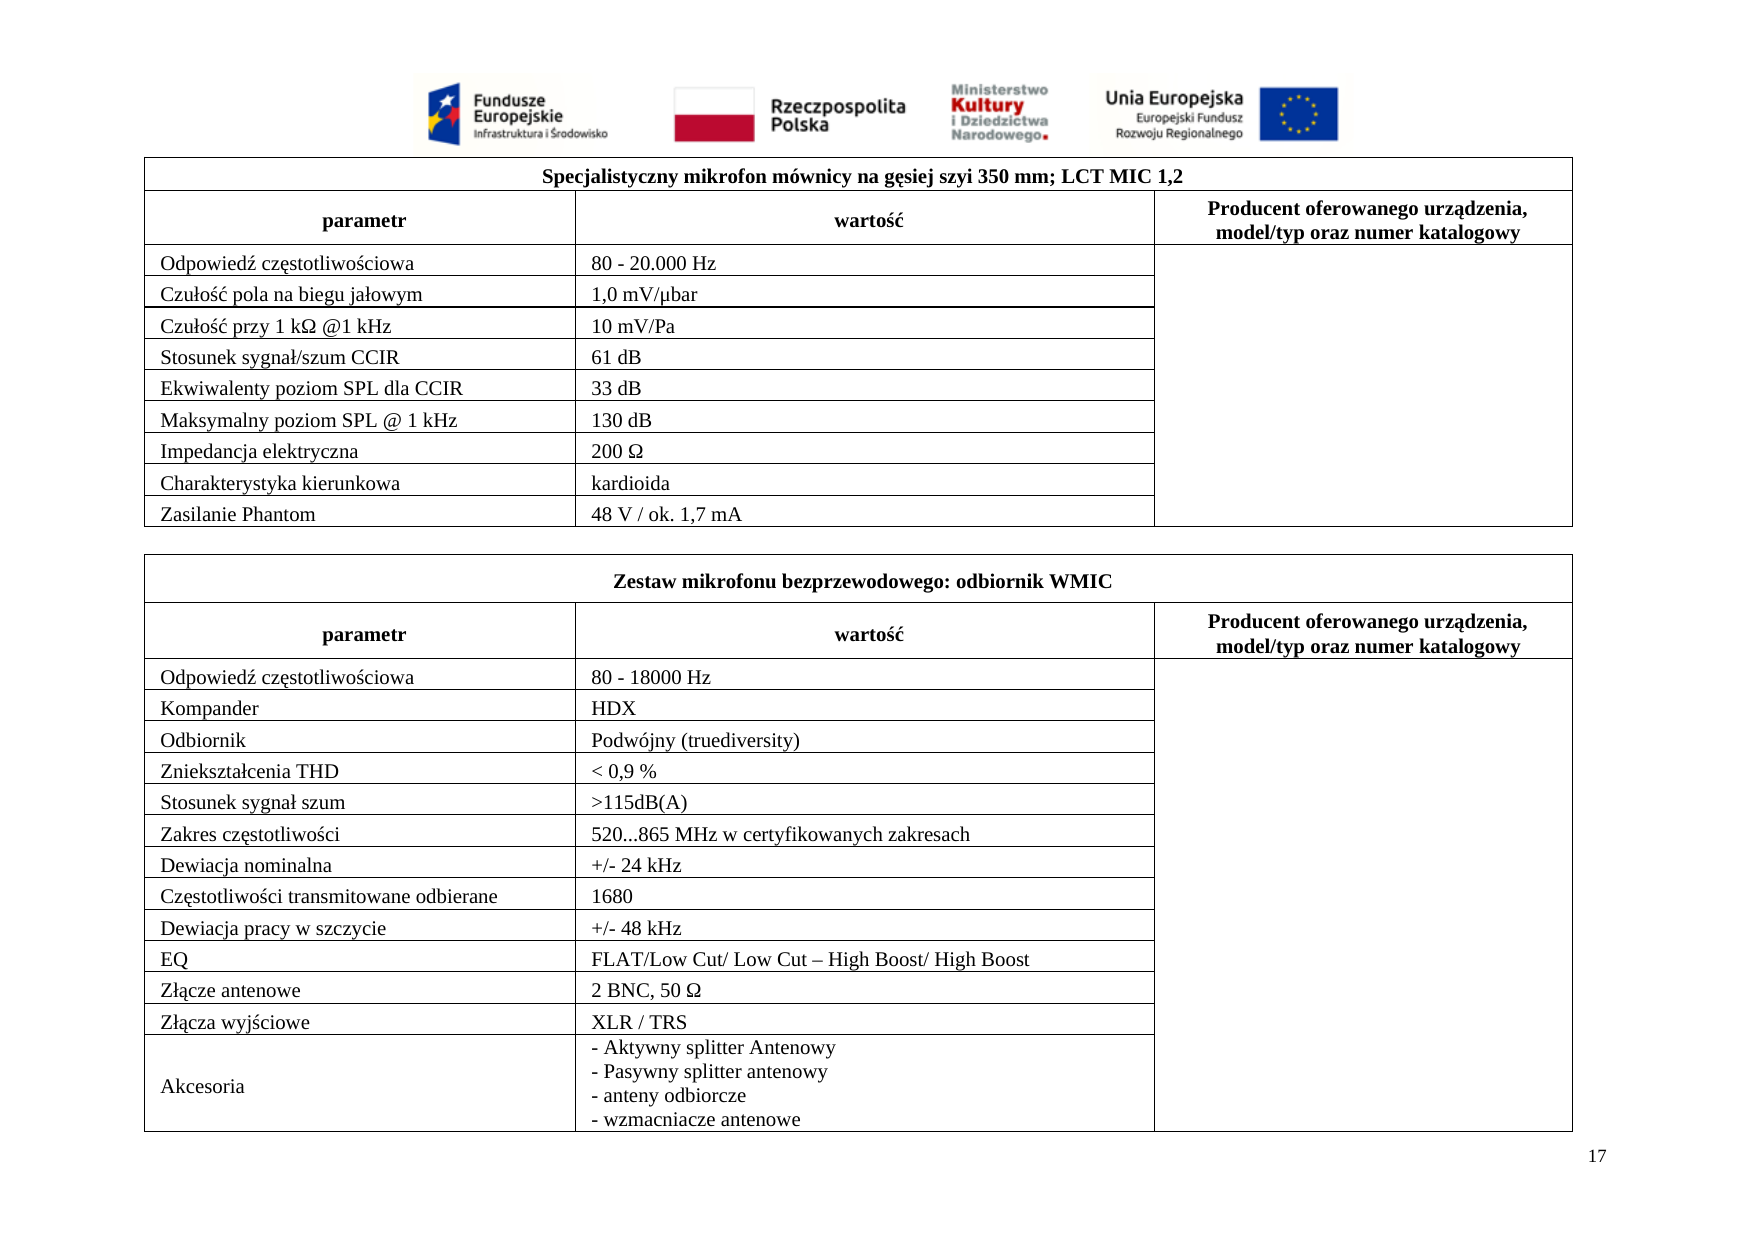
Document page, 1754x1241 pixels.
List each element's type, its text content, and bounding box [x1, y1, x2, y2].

table_cell Złącze antenowe [145, 972, 575, 1002]
table_cell Producent oferowanego urządzenia, model/typ oraz numer katalogowy [1155, 603, 1572, 658]
table_cell Odpowiedź częstotliwościowa [145, 245, 575, 275]
table_cell FLAT/Low Cut/ Low Cut – High Boost/ High Boost [576, 941, 1154, 971]
table_cell Odbiornik [145, 721, 575, 752]
table_cell Akcesoria [145, 1035, 575, 1131]
table_cell Impedancja elektryczna [145, 433, 575, 463]
table_cell Zasilanie Phantom [145, 496, 575, 526]
table_header Specjalistyczny mikrofon mównicy na gęsiej szyi 350 mm; LCT MIC 1,2 [145, 158, 1572, 190]
table_cell Czułość przy 1 kΩ @1 kHz [145, 308, 575, 338]
table_header Zestaw mikrofonu bezprzewodowego: odbiornik WMIC [145, 555, 1572, 602]
table_cell +/- 24 kHz [576, 847, 1154, 877]
table_cell EQ [145, 941, 575, 971]
table_cell 80 - 20.000 Hz [576, 245, 1154, 275]
table_cell Ekwiwalenty poziom SPL dla CCIR [145, 370, 575, 400]
table_cell Maksymalny poziom SPL @ 1 kHz [145, 401, 575, 432]
table_cell Stosunek sygnał szum [145, 784, 575, 814]
table_cell kardioida [576, 464, 1154, 494]
table_cell Czułość pola na biegu jałowym [145, 276, 575, 306]
picture [408, 73, 1354, 157]
table_cell 1,0 mV/μbar [576, 276, 1154, 306]
table_cell Stosunek sygnał/szum CCIR [145, 339, 575, 369]
table_cell 10 mV/Pa [576, 308, 1154, 338]
table_cell HDX [576, 690, 1154, 720]
table_cell Dewiacja nominalna [145, 847, 575, 877]
table_cell 33 dB [576, 370, 1154, 400]
table_cell parametr [145, 191, 575, 244]
table_cell 48 V / ok. 1,7 mA [576, 496, 1154, 526]
table_cell [1155, 659, 1572, 1131]
table_cell 80 - 18000 Hz [576, 659, 1154, 689]
table_cell wartość [576, 191, 1154, 244]
table_cell parametr [145, 603, 575, 658]
table_cell Podwójny (truediversity) [576, 721, 1154, 752]
table_cell 2 BNC, 50 Ω [576, 972, 1154, 1002]
table_cell Kompander [145, 690, 575, 720]
table_cell Zakres częstotliwości [145, 815, 575, 846]
table_cell 200 Ω [576, 433, 1154, 463]
table_cell Dewiacja pracy w szczycie [145, 910, 575, 940]
table_cell 130 dB [576, 401, 1154, 432]
table_cell Charakterystyka kierunkowa [145, 464, 575, 494]
table_cell Częstotliwości transmitowane odbierane [145, 878, 575, 908]
table_cell Producent oferowanego urządzenia, model/typ oraz numer katalogowy [1155, 191, 1572, 244]
table_cell 61 dB [576, 339, 1154, 369]
table_cell Zniekształcenia THD [145, 753, 575, 783]
table_cell >115dB(A) [576, 784, 1154, 814]
table_cell wartość [576, 603, 1154, 658]
table_cell - Aktywny splitter Antenowy - Pasywny splitter antenowy - anteny odbiorcze - wzmacniacze antenowe [576, 1035, 1154, 1131]
table_cell 520...865 MHz w certyfikowanych zakresach [576, 815, 1154, 846]
table_cell +/- 48 kHz [576, 910, 1154, 940]
table_cell < 0,9 % [576, 753, 1154, 783]
table_cell Złącza wyjściowe [145, 1004, 575, 1034]
table_cell [1155, 245, 1572, 526]
table_cell 1680 [576, 878, 1154, 908]
table_cell Odpowiedź częstotliwościowa [145, 659, 575, 689]
table_cell XLR / TRS [576, 1004, 1154, 1034]
